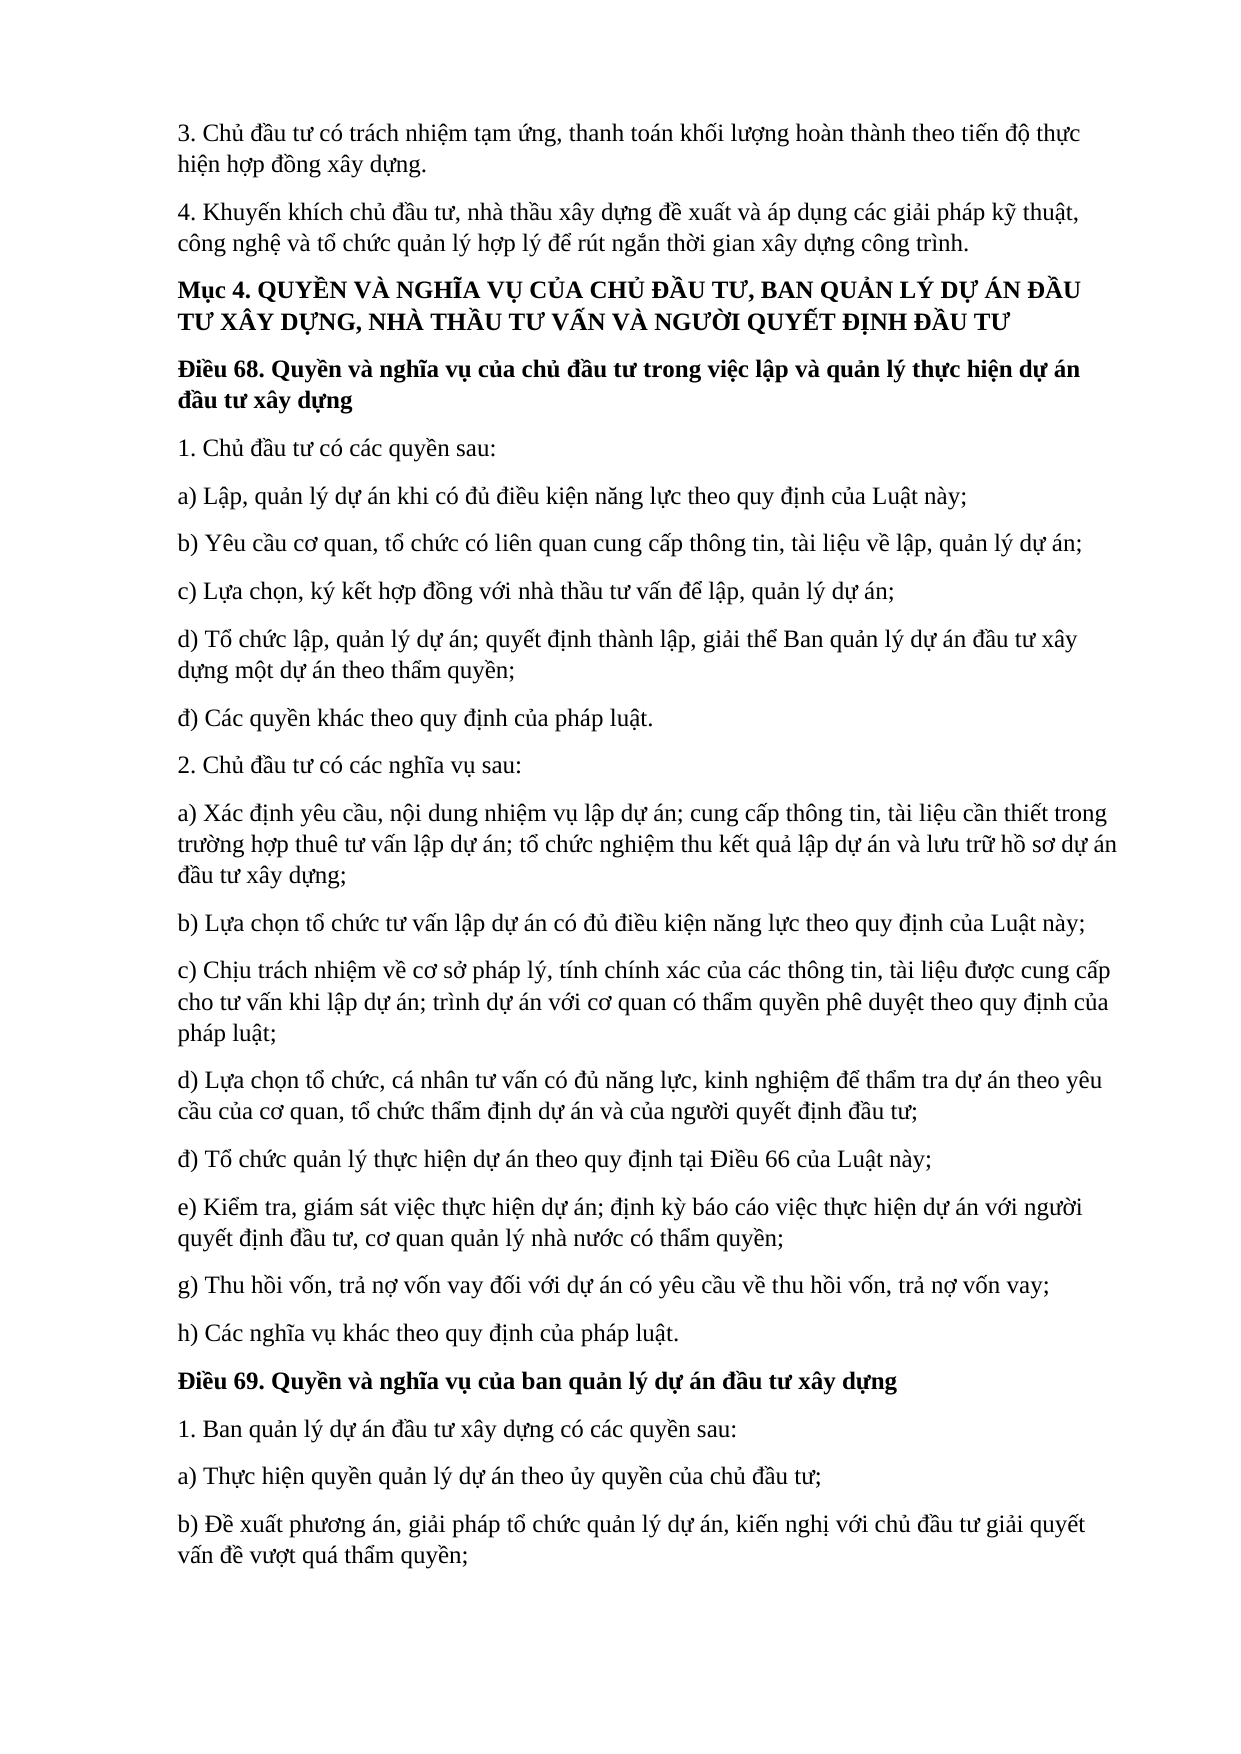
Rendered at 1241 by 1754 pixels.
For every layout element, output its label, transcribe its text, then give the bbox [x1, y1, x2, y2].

text Mục 4. QUYỀN VÀ NGHĨA VỤ CỦA CHỦ ĐẦU TƯ, BAN QUẢN LÝ DỰ ÁN ĐẦU TƯ XÂY DỰNG, NHÀ THẦU TƯ VẤN VÀ NGƯỜI QUYẾT ĐỊNH ĐẦU TƯ [177, 276, 1122, 335]
text a) Xác định yêu cầu, nội dung nhiệm vụ lập dự án; cung cấp thông tin, tài liệu cần thiết trong trường hợp thuê tư vấn lập dự án; tổ chức nghiệm thu kết quả lập dự án và lưu trữ hồ sơ dự án đầu tư xây dựng; [177, 798, 1122, 889]
text e) Kiểm tra, giám sát việc thực hiện dự án; định kỳ báo cáo việc thực hiện dự án với người quyết định đầu tư, cơ quan quản lý nhà nước có thẩm quyền; [177, 1192, 1122, 1252]
text Điều 69. Quyền và nghĩa vụ của ban quản lý dự án đầu tư xây dựng [177, 1366, 1122, 1395]
text b) Yêu cầu cơ quan, tổ chức có liên quan cung cấp thông tin, tài liệu về lập, quản lý dự án; [177, 528, 1122, 557]
text c) Lựa chọn, ký kết hợp đồng với nhà thầu tư vấn để lập, quản lý dự án; [177, 576, 1122, 605]
text b) Lựa chọn tổ chức tư vấn lập dự án có đủ điều kiện năng lực theo quy định của Luật này; [177, 908, 1122, 937]
text d) Lựa chọn tổ chức, cá nhân tư vấn có đủ năng lực, kinh nghiệm để thẩm tra dự án theo yêu cầu của cơ quan, tổ chức thẩm định dự án và của người quyết định đầu tư; [177, 1065, 1122, 1125]
text h) Các nghĩa vụ khác theo quy định của pháp luật. [177, 1318, 1122, 1347]
text 1. Chủ đầu tư có các quyền sau: [177, 433, 1122, 462]
text đ) Các quyền khác theo quy định của pháp luật. [177, 703, 1122, 731]
text b) Đề xuất phương án, giải pháp tổ chức quản lý dự án, kiến nghị với chủ đầu tư giải quyết vấn đề vượt quá thẩm quyền; [177, 1509, 1122, 1569]
text 3. Chủ đầu tư có trách nhiệm tạm ứng, thanh toán khối lượng hoàn thành theo tiến độ thực hiện hợp đồng xây dựng. [177, 118, 1122, 178]
text 2. Chủ đầu tư có các nghĩa vụ sau: [177, 750, 1122, 779]
text đ) Tổ chức quản lý thực hiện dự án theo quy định tại Điều 66 của Luật này; [177, 1144, 1122, 1173]
text a) Thực hiện quyền quản lý dự án theo ủy quyền của chủ đầu tư; [177, 1461, 1122, 1490]
text a) Lập, quản lý dự án khi có đủ điều kiện năng lực theo quy định của Luật này; [177, 481, 1122, 509]
text c) Chịu trách nhiệm về cơ sở pháp lý, tính chính xác của các thông tin, tài liệu được cung cấp cho tư vấn khi lập dự án; trình dự án với cơ quan có thẩm quyền phê duyệt theo quy định của pháp luật; [177, 956, 1122, 1046]
text 4. Khuyến khích chủ đầu tư, nhà thầu xây dựng đề xuất và áp dụng các giải pháp kỹ thuật, công nghệ và tổ chức quản lý hợp lý để rút ngắn thời gian xây dựng công trình. [177, 197, 1122, 257]
text g) Thu hồi vốn, trả nợ vốn vay đối với dự án có yêu cầu về thu hồi vốn, trả nợ vốn vay; [177, 1271, 1122, 1299]
text Điều 68. Quyền và nghĩa vụ của chủ đầu tư trong việc lập và quản lý thực hiện dự án đầu tư xây dựng [177, 354, 1122, 414]
text 1. Ban quản lý dự án đầu tư xây dựng có các quyền sau: [177, 1414, 1122, 1442]
text d) Tổ chức lập, quản lý dự án; quyết định thành lập, giải thể Ban quản lý dự án đầu tư xây dựng một dự án theo thẩm quyền; [177, 624, 1122, 684]
